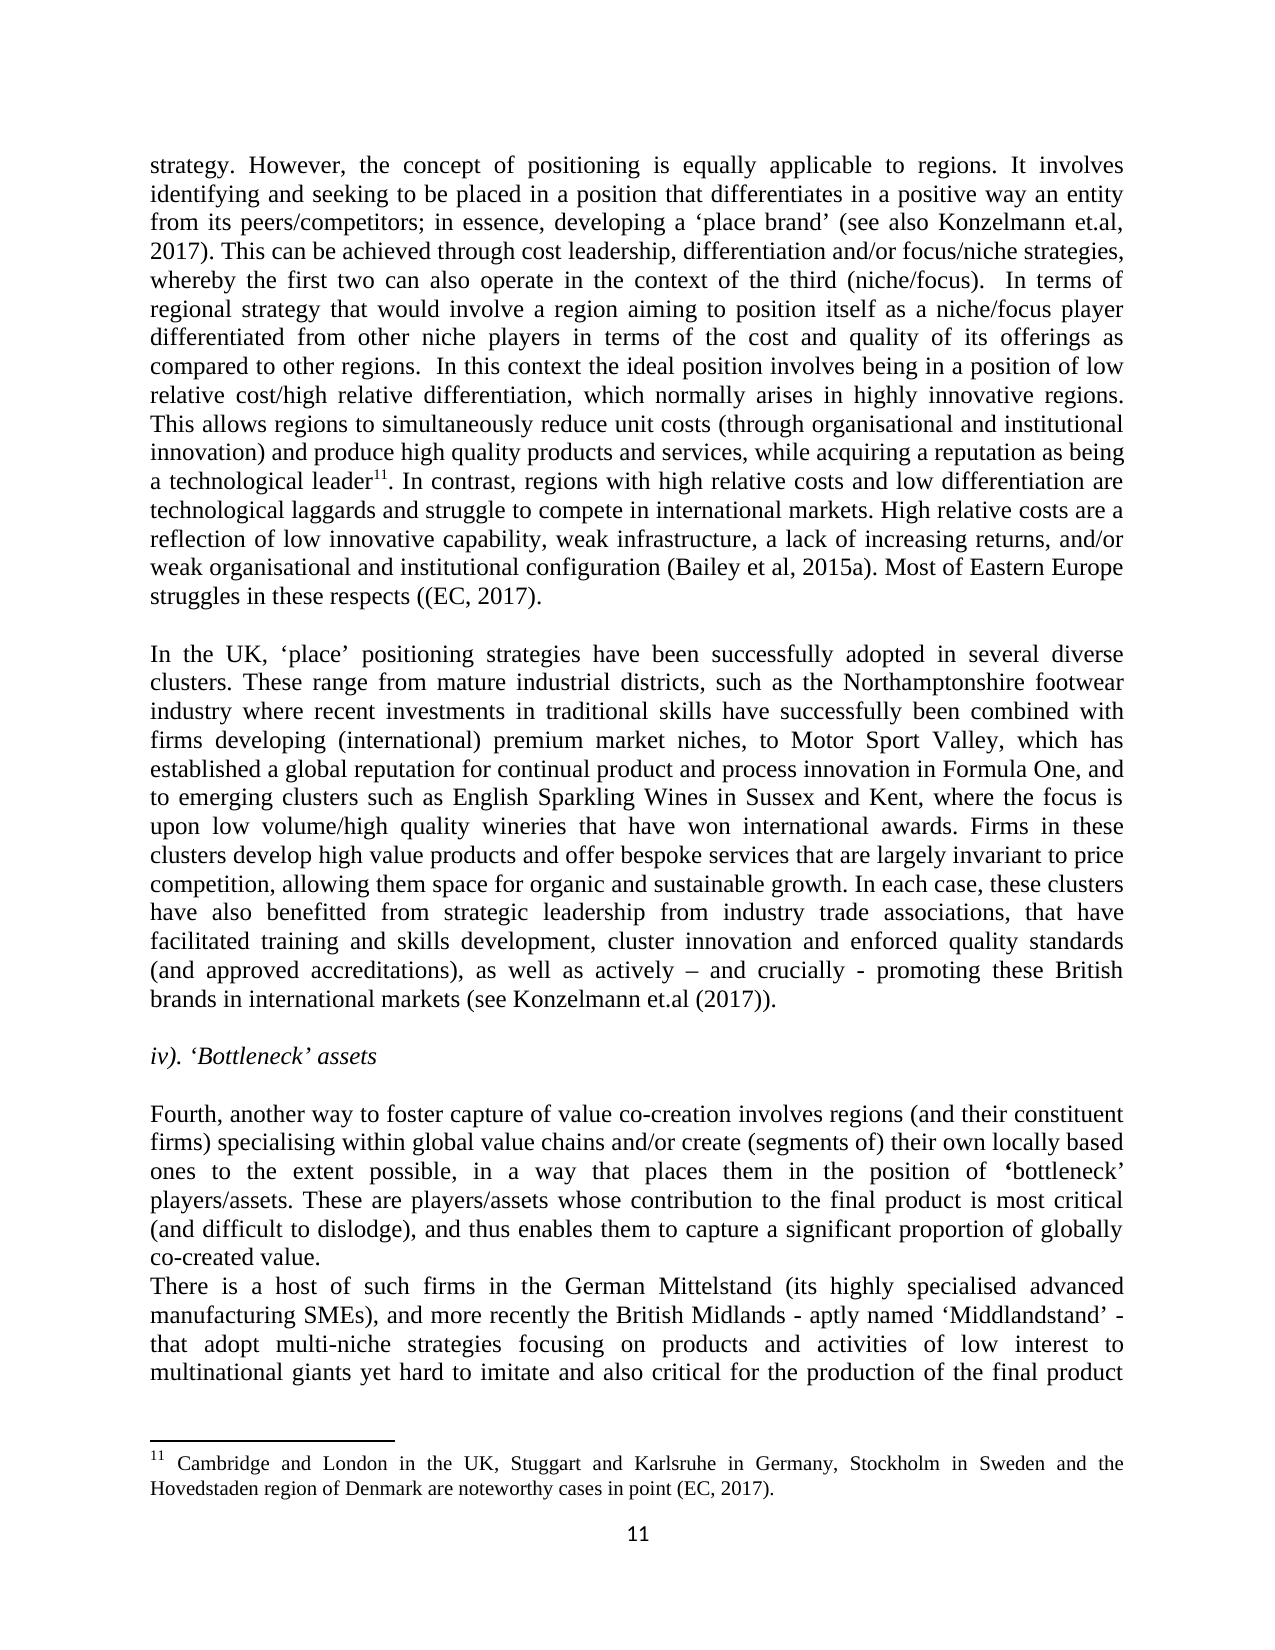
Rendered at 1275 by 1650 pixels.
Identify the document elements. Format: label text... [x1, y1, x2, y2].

text iv). ‘Bottleneck’ assets [150, 1041, 1125, 1070]
text In the UK, ‘place’ positioning strategies have been successfully adopted in several diverse clusters. These range from mature industrial districts, such as the Northamptonshire footwear industry where recent investments in traditional skills have successfully been combined with firms developing (international) premium market niches, to Motor Sport Valley, which has established a global reputation for continual product and process innovation in Formula One, and to emerging clusters such as English Sparkling Wines in Sussex and Kent, where the focus is upon low volume/high quality wineries that have won international awards. Firms in these clusters develop high value products and offer bespoke services that are largely invariant to price competition, allowing them space for organic and sustainable growth. In each case, these clusters have also benefitted from strategic leadership from industry trade associations, that have facilitated training and skills development, cluster innovation and enforced quality standards (and approved accreditations), as well as actively – and crucially - promoting these British brands in international markets (see Konzelmann et.al (2017)). [150, 639, 1125, 1012]
text Fourth, another way to foster capture of value co-creation involves regions (and their constituent firms) specialising within global value chains and/or create (segments of) their own locally based ones to the extent possible, in a way that places them in the position of ‘bottleneck’ players/assets. These are players/assets whose contribution to the final product is most critical (and difficult to dislodge), and thus enables them to capture a significant proportion of globally co-created value. [150, 1099, 1125, 1271]
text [150, 150, 1125, 610]
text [150, 1271, 1125, 1386]
